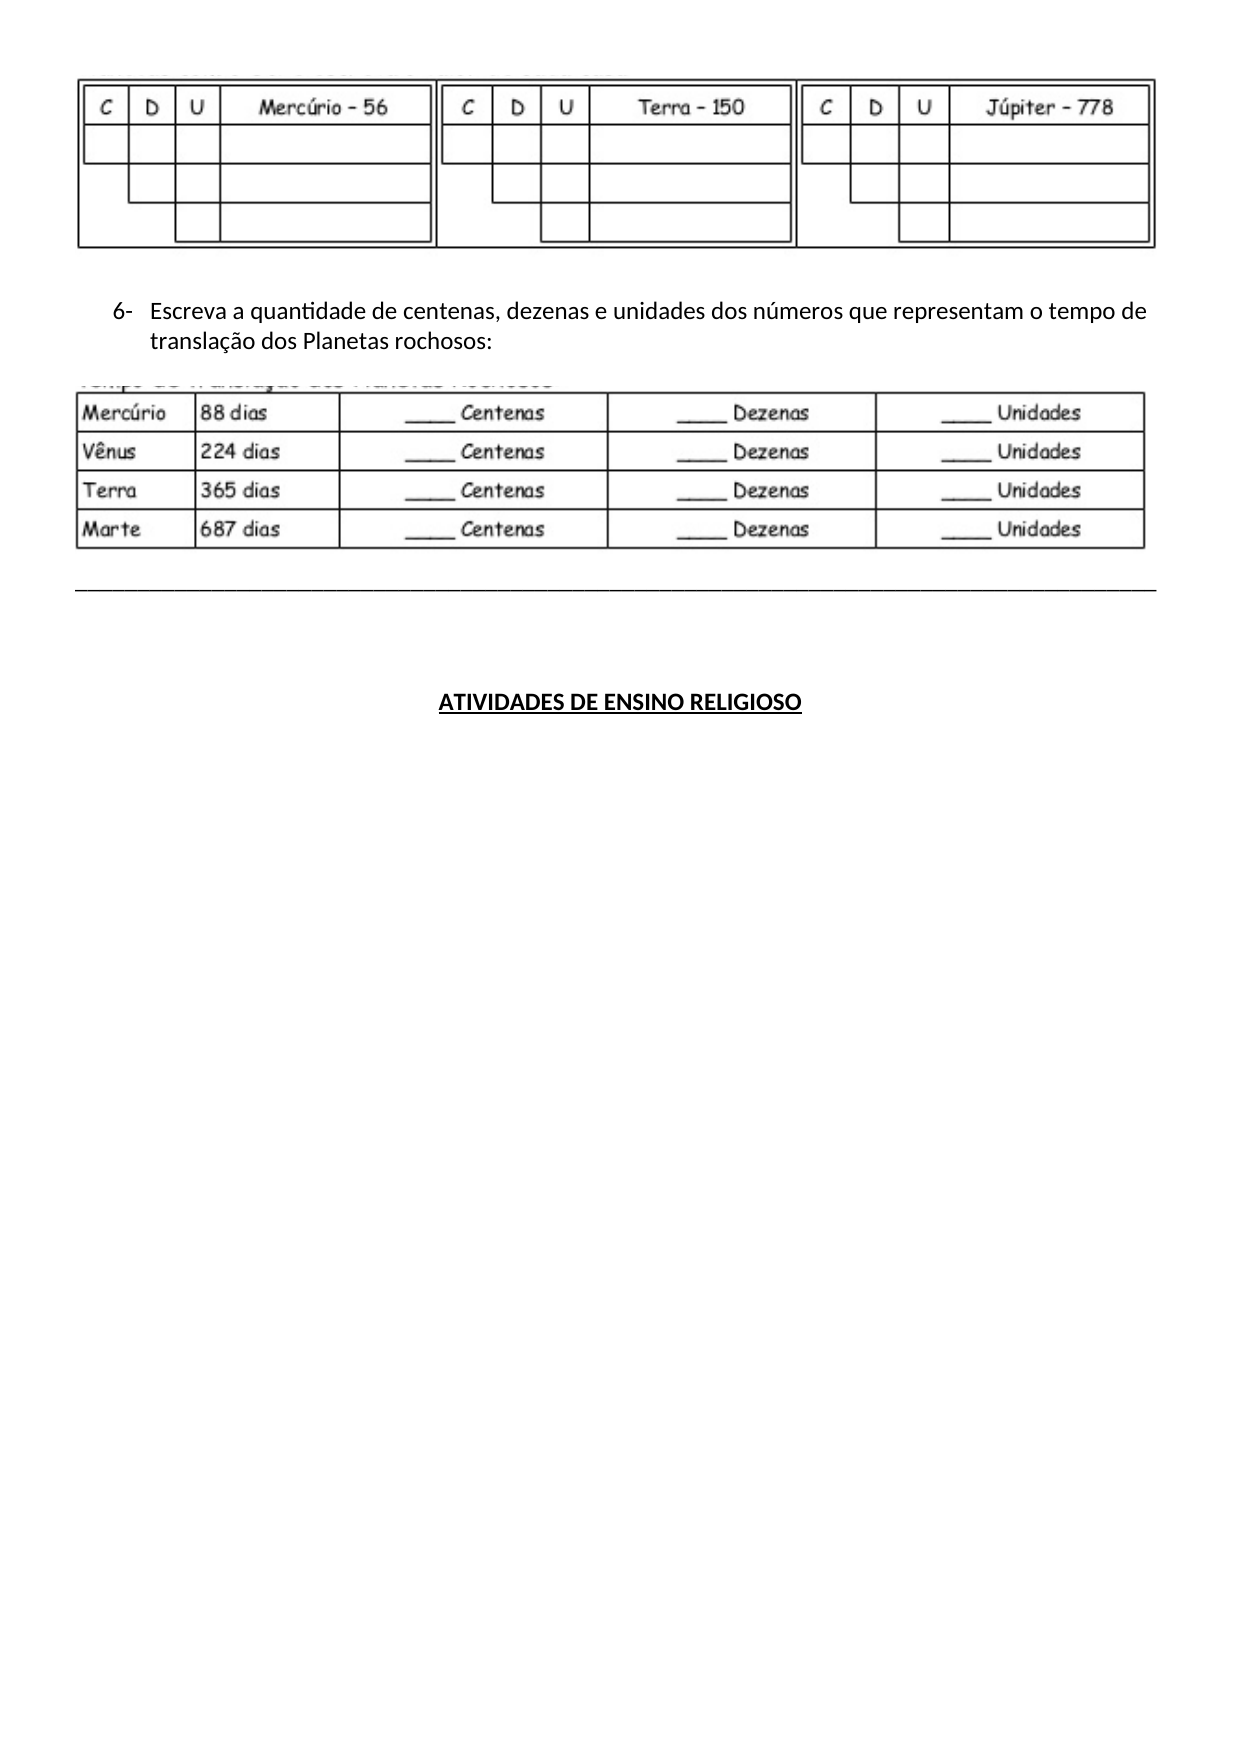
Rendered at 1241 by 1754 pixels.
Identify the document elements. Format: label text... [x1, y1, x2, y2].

list Escreva a quantidade de centenas, dezenas e unidades dos números que representam o tempo de translação dos Planetas rochosos: [112, 295, 1165, 356]
picture [75, 75, 1160, 265]
picture [75, 386, 1150, 564]
text ATIVIDADES DE ENSINO RELIGIOSO [75, 686, 1165, 717]
text _______________________________________________________________________________________ [75, 564, 1165, 594]
